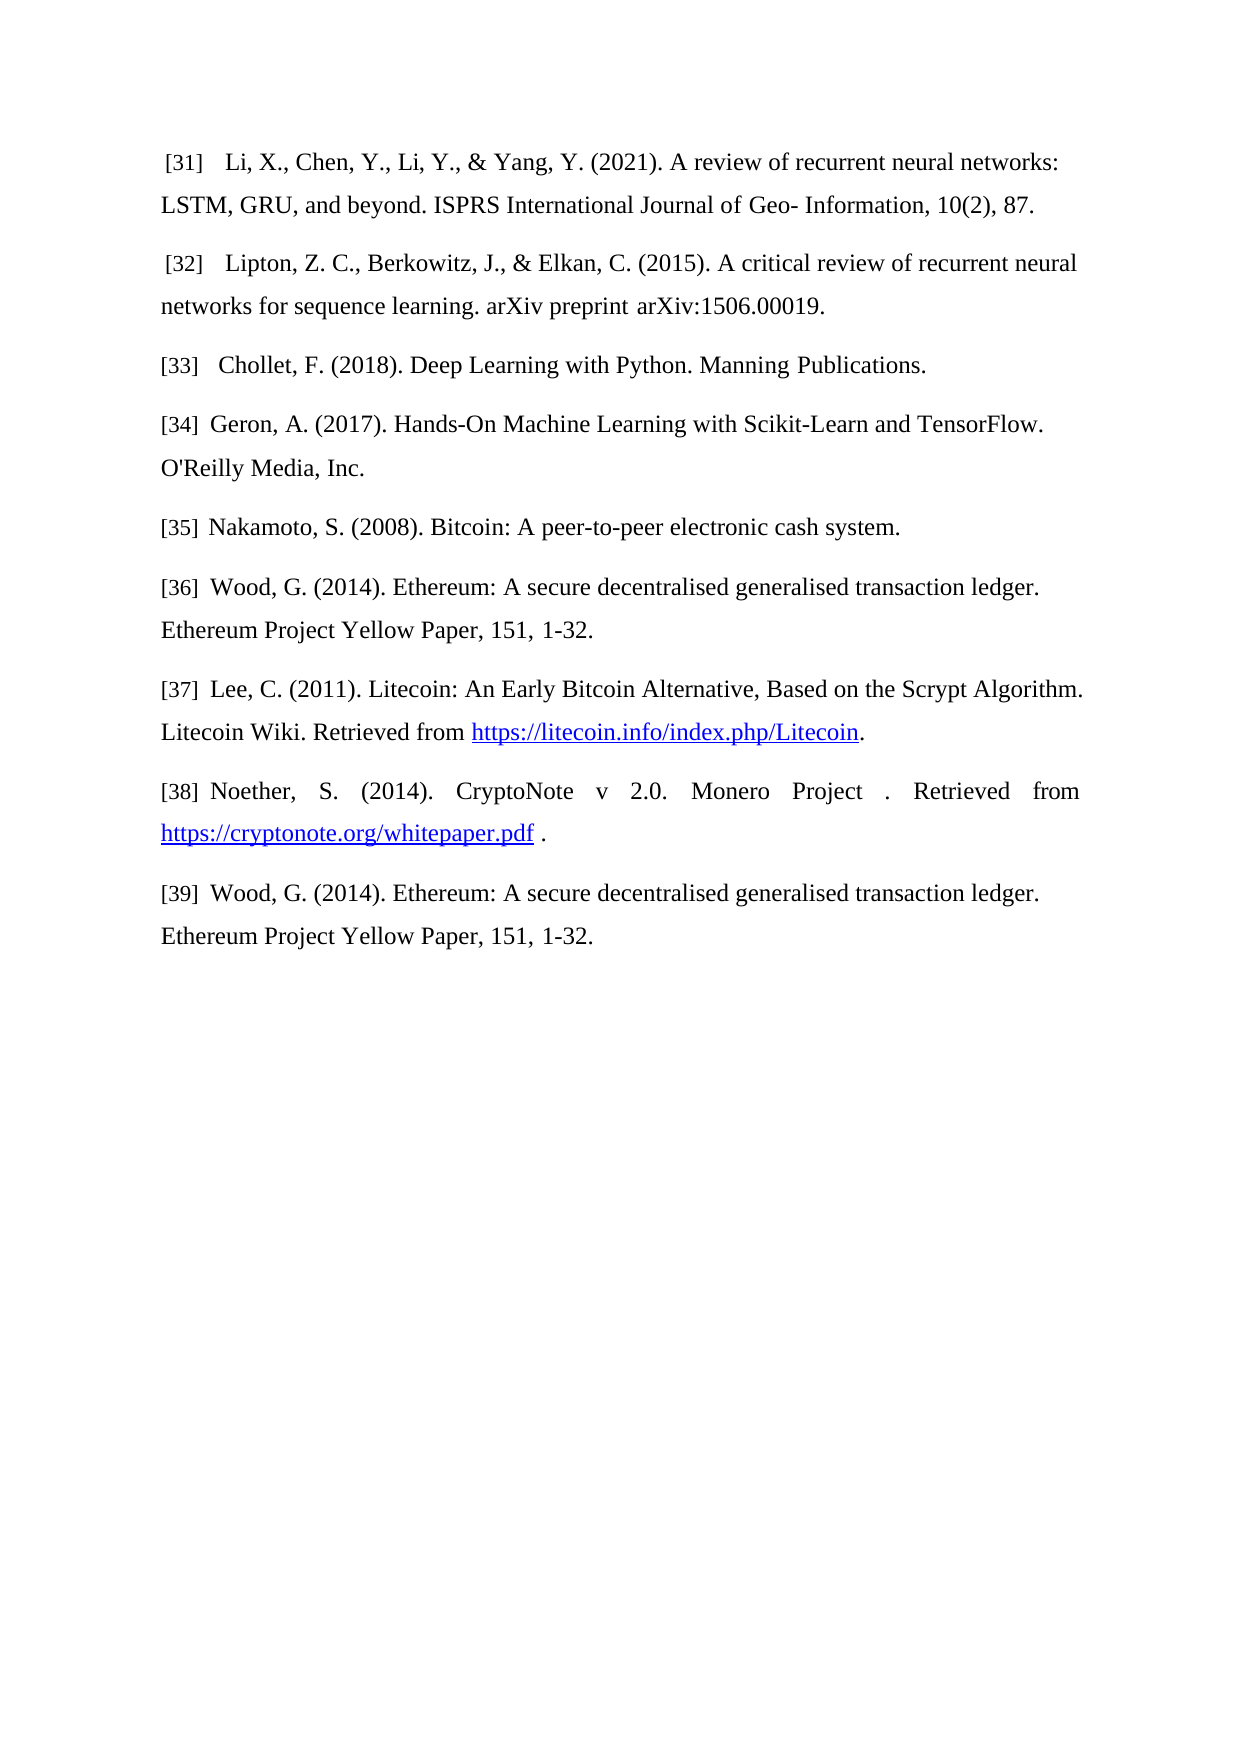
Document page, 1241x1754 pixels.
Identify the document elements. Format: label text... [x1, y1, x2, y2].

list Wood, G. (2014). Ethereum: A secure decentralised generalised transaction ledger. Ethereum Project Yellow Paper, 151, 1-32. [161, 878, 1096, 949]
list Li, X., Chen, Y., Li, Y., & Yang, Y. (2021). A review of recurrent neural networks: LSTM, GRU, and beyond. ISPRS International Journal of Geo- Information, 10(2), 87. [161, 147, 1096, 219]
list Chollet, F. (2018). Deep Learning with Python. Manning Publications. [160, 350, 1113, 379]
list Noether, S. (2014). CryptoNote v 2.0. Monero Project . Retrieved from https://cryptonote.org/whitepaper.pdf . [161, 776, 1082, 847]
list Wood, G. (2014). Ethereum: A secure decentralised generalised transaction ledger. Ethereum Project Yellow Paper, 151, 1-32. [161, 572, 1096, 644]
list Geron, A. (2017). Hands-On Machine Learning with Scikit-Learn and TensorFlow. O'Reilly Media, Inc. [161, 409, 1095, 481]
list Lee, C. (2011). Litecoin: An Early Bitcoin Alternative, Based on the Scrypt Algorithm. Litecoin Wiki. Retrieved from https://litecoin.info/index.php/Litecoin. [161, 674, 1095, 746]
list Nakamoto, S. (2008). Bitcoin: A peer-to-peer electronic cash system. [160, 512, 1113, 541]
list Lipton, Z. C., Berkowitz, J., & Elkan, C. (2015). A critical review of recurrent neural networks for sequence learning. arXiv preprint arXiv:1506.00019. [161, 248, 1096, 320]
